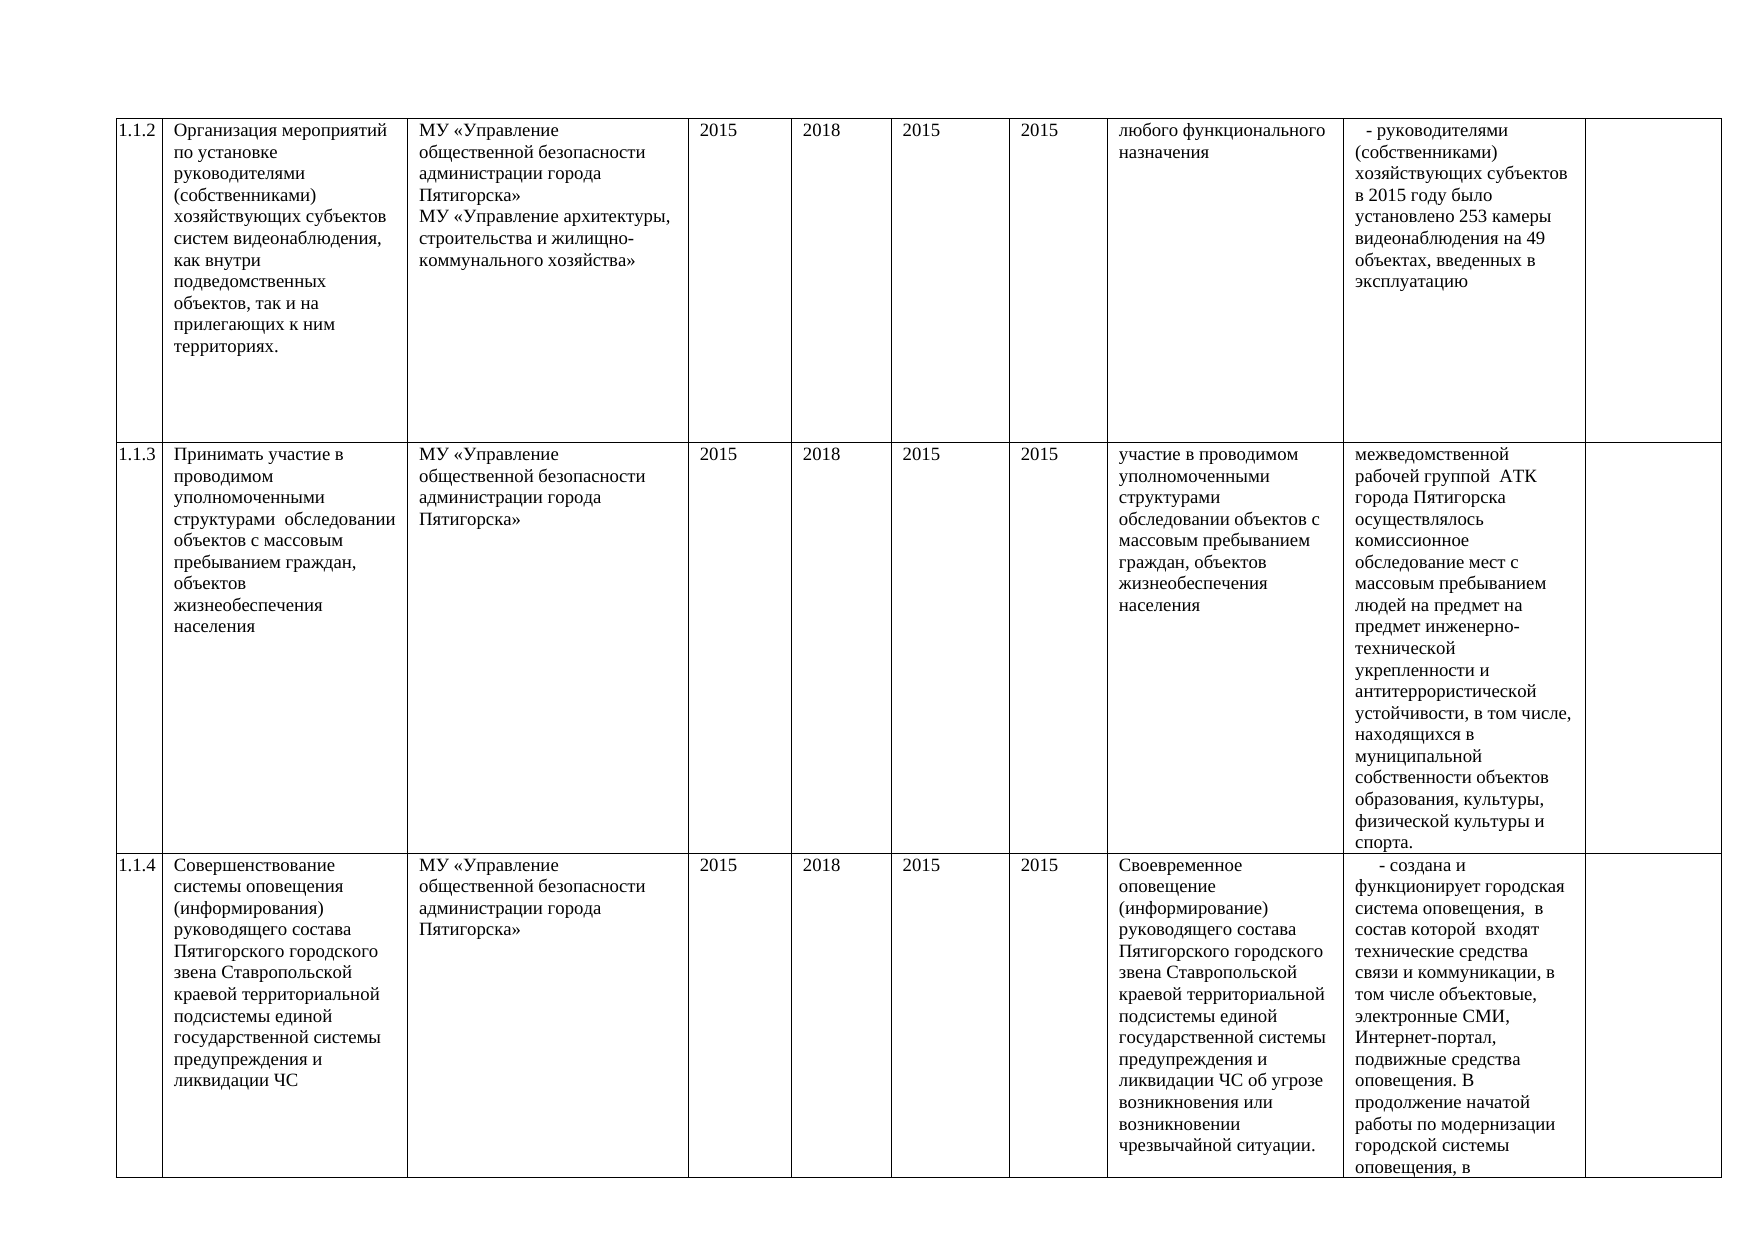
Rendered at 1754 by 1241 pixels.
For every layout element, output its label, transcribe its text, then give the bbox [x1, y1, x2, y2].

table_cell 2015 [1010, 119, 1107, 442]
table_cell - руководителями (собственниками) хозяйствующих субъектов в 2015 году было установлено 253 камеры видеонаблюдения на 49 объектах, введенных в эксплуатацию [1344, 119, 1585, 442]
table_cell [163, 854, 407, 1177]
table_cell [1344, 854, 1585, 1177]
table_cell Принимать участие в проводимом уполномоченными структурами обследовании объектов с массовым пребыванием граждан, объектов жизнеобеспечения населения [163, 443, 407, 853]
table_cell 2015 [1010, 854, 1107, 1177]
table_cell Организация мероприятий по установке руководителями (собственниками) хозяйствующих субъектов систем видеонаблюдения, как внутри подведомственных объектов, так и на прилегающих к ним территориях. [163, 119, 407, 442]
table_cell 1.1.3 [117, 443, 162, 853]
table_cell МУ «Управление общественной безопасности администрации города Пятигорска» [408, 443, 688, 853]
table_cell МУ «Управление общественной безопасности администрации города Пятигорска» МУ «Управление архитектуры, строительства и жилищно-коммунального хозяйства» [408, 119, 688, 442]
table_cell [1586, 119, 1721, 442]
table_cell 2015 [689, 854, 791, 1177]
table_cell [1108, 854, 1343, 1177]
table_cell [1108, 119, 1343, 442]
table_cell 2018 [792, 443, 891, 853]
table_cell участие в проводимом уполномоченными структурами обследовании объектов с массовым пребыванием граждан, объектов жизнеобеспечения населения [1108, 443, 1343, 853]
table_cell 1.1.2 [117, 119, 162, 442]
table_cell 2015 [689, 443, 791, 853]
table_cell 2015 [892, 854, 1009, 1177]
table_cell 2015 [1010, 443, 1107, 853]
table_cell 2015 [892, 443, 1009, 853]
table_cell [1586, 854, 1721, 1177]
table_cell 2015 [689, 119, 791, 442]
table_cell 2018 [792, 854, 891, 1177]
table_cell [408, 854, 688, 1177]
table_cell 2015 [892, 119, 1009, 442]
table_cell 1.1.4 [117, 854, 162, 1177]
table_cell межведомственной рабочей группой АТК города Пятигорска осуществлялось комиссионное обследование мест с массовым пребыванием людей на предмет на предмет инженерно-технической укрепленности и антитеррористической устойчивости, в том числе, находящихся в муниципальной собственности объектов образования, культуры, физической культуры и спорта. [1344, 443, 1585, 853]
table_cell 2018 [792, 119, 891, 442]
table_cell [1586, 443, 1721, 853]
